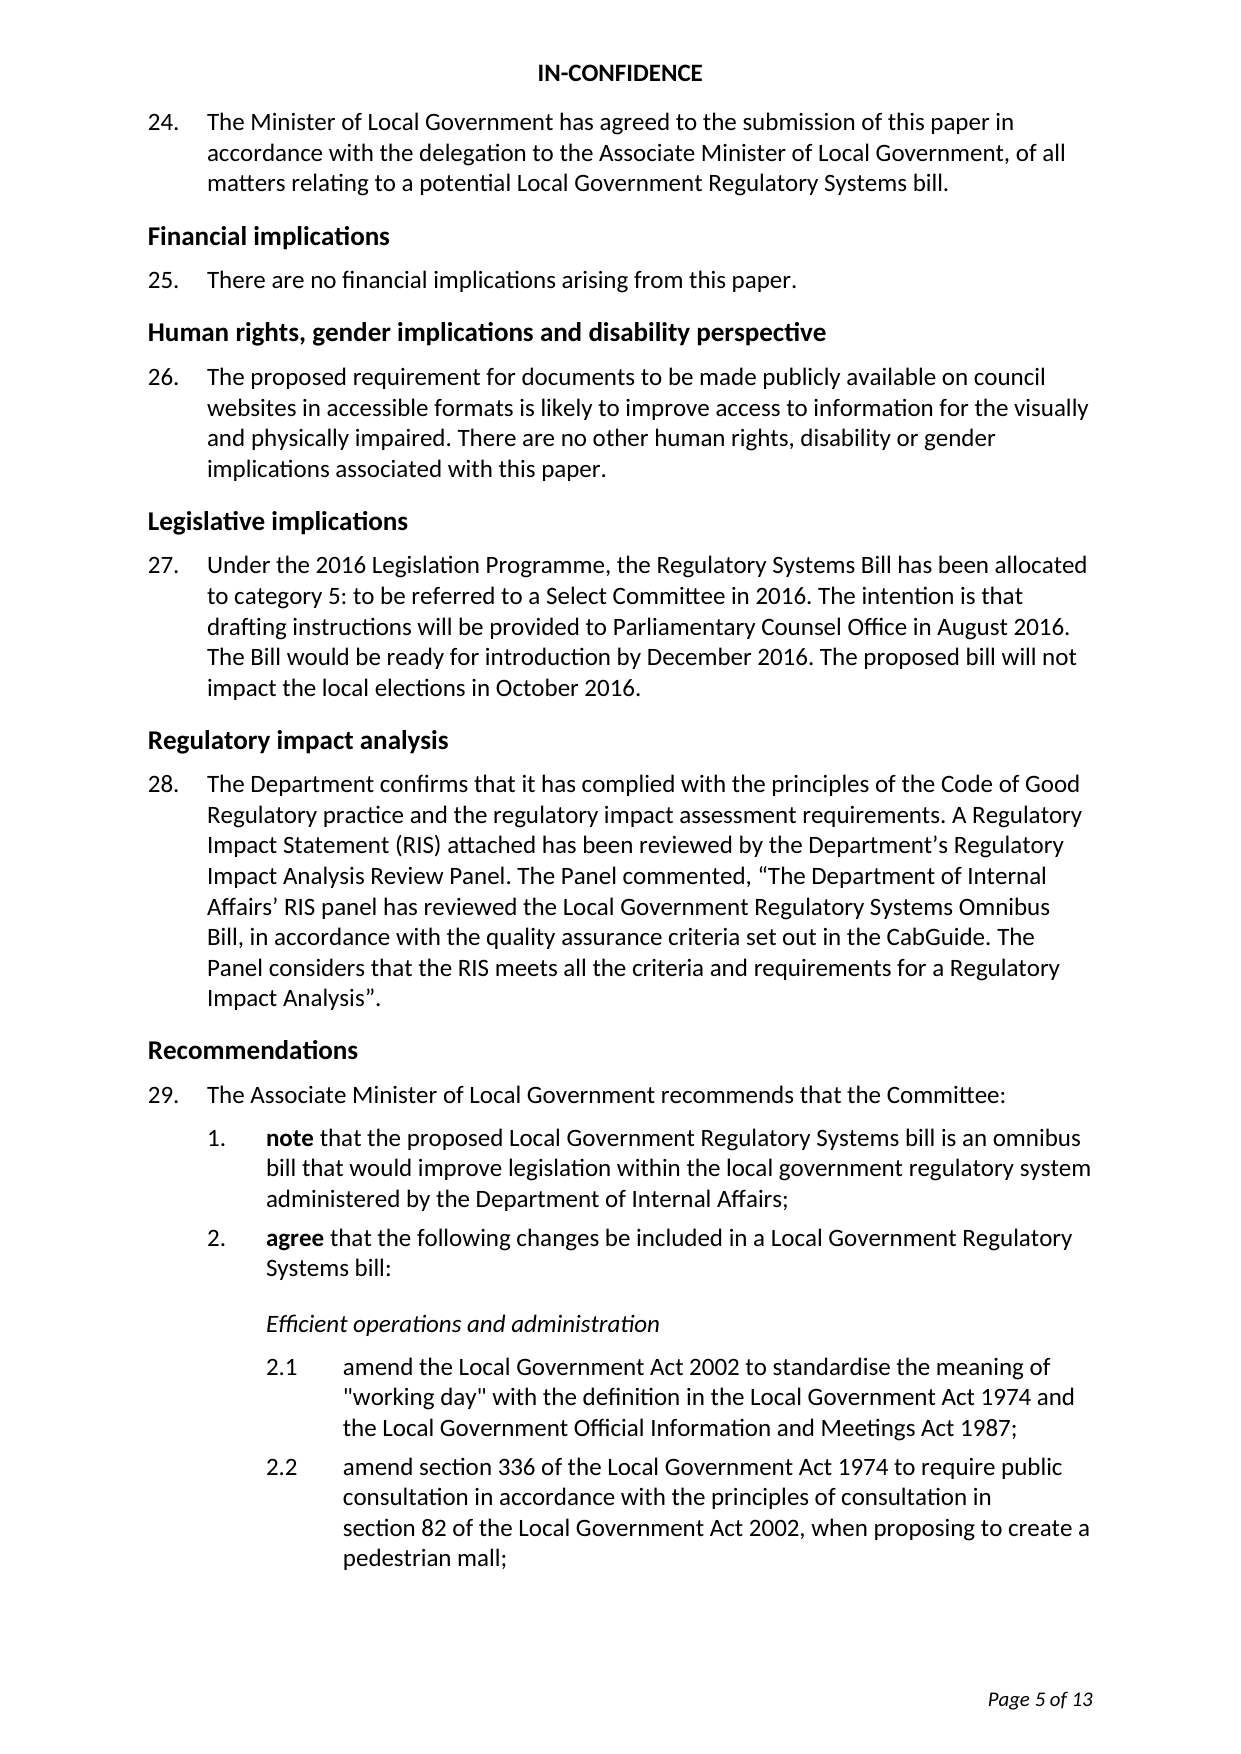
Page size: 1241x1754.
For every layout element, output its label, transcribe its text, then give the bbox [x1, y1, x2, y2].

list agree that the following changes be included in a Local Government Regulatory Systems bill: [207, 1222, 1092, 1283]
subtitle Legislative implications [148, 504, 1092, 537]
text Under the 2016 Legislation Programme, the Regulatory Systems Bill has been allocated to category 5: to be referred to a Select Committee in 2016. The intention is that drafting instructions will be provided to Parliamentary Counsel Office in August 2016. The Bill would be ready for introduction by December 2016. The proposed bill will not impact the local elections in October 2016. [148, 549, 1092, 702]
list amend the Local Government Act 2002 to standardise the meaning of "working day" with the definition in the Local Government Act 1974 and the Local Government Official Information and Meetings Act 1987; [266, 1351, 1092, 1443]
text There are no financial implications arising from this paper. [148, 264, 1092, 295]
subtitle Recommendations [148, 1033, 1092, 1067]
text The Associate Minister of Local Government recommends that the Committee: [148, 1079, 1092, 1109]
text The Minister of Local Government has agreed to the submission of this paper in accordance with the delegation to the Associate Minister of Local Government, of all matters relating to a potential Local Government Regulatory Systems bill. [148, 106, 1092, 198]
text The proposed requirement for documents to be made publicly available on council websites in accessible formats is likely to improve access to information for the visually and physically impaired. There are no other human rights, disability or gender implications associated with this paper. [148, 361, 1092, 483]
text The Department confirms that it has complied with the principles of the Code of Good Regulatory practice and the regulatory impact assessment requirements. A Regulatory Impact Statement (RIS) attached has been reviewed by the Department’s Regulatory Impact Analysis Review Panel. The Panel commented, “The Department of Internal Affairs’ RIS panel has reviewed the Local Government Regulatory Systems Omnibus Bill, in accordance with the quality assurance criteria set out in the CabGuide. The Panel considers that the RIS meets all the criteria and requirements for a Regulatory Impact Analysis”. [148, 768, 1092, 1013]
subtitle Regulatory impact analysis [148, 723, 1092, 756]
list amend section 336 of the Local Government Act 1974 to require public consultation in accordance with the principles of consultation in section 82 of the Local Government Act 2002, when proposing to create a pedestrian mall; [266, 1451, 1092, 1573]
subtitle Human rights, gender implications and disability perspective [148, 316, 1092, 349]
subtitle Efficient operations and administration [207, 1308, 1092, 1338]
subtitle Financial implications [148, 219, 1092, 252]
list note that the proposed Local Government Regulatory Systems bill is an omnibus bill that would improve legislation within the local government regulatory system administered by the Department of Internal Affairs; [207, 1122, 1092, 1214]
